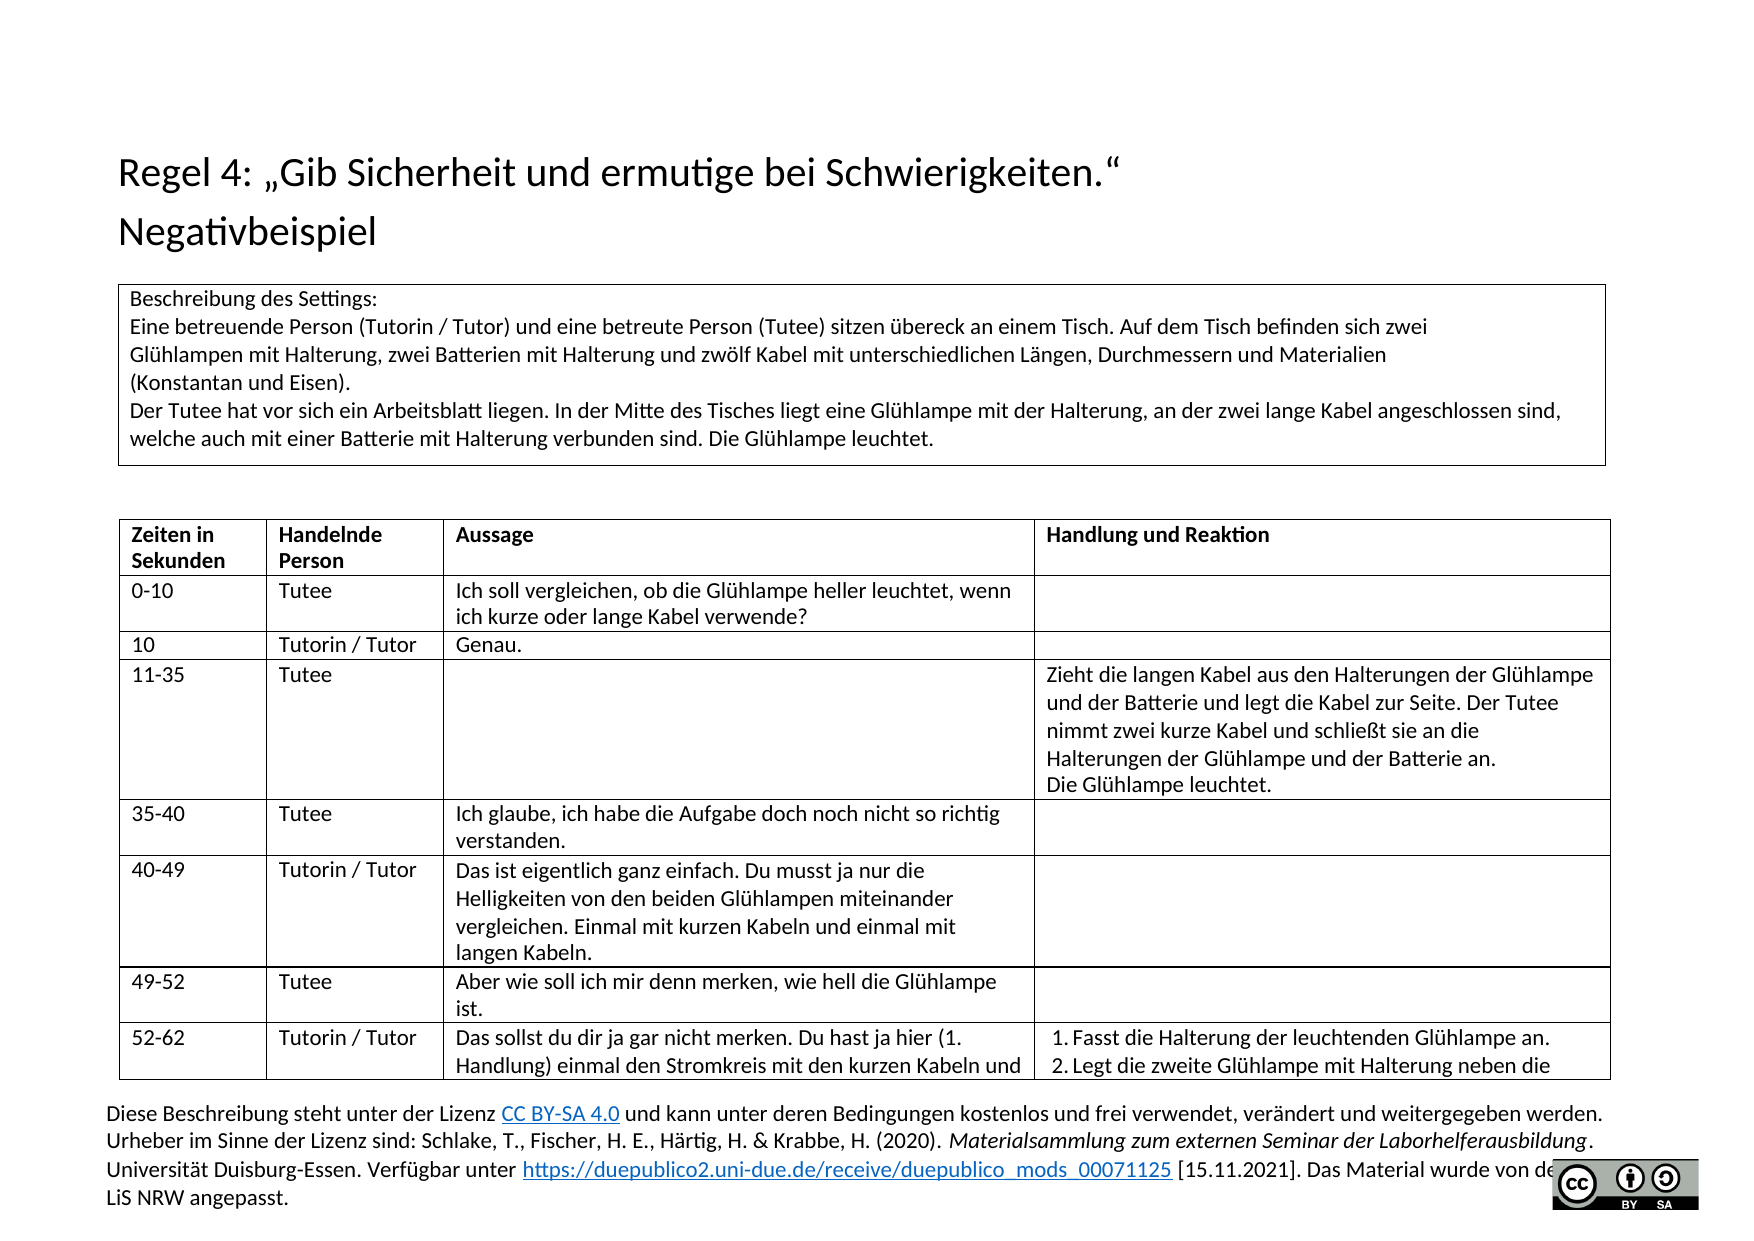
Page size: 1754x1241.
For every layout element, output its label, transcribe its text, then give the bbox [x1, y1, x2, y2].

table_cell [1035, 968, 1610, 1022]
table_cell Tutorin / Tutor [267, 1023, 443, 1079]
table_cell Tutorin / Tutor [267, 856, 443, 966]
table_cell Ich glaube, ich habe die Aufgabe doch noch nicht so richtig verstanden. [444, 800, 1034, 855]
table_header Handlung und Reaktion [1035, 520, 1610, 575]
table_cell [1035, 1023, 1610, 1079]
table_cell [1035, 856, 1610, 966]
table_cell 52-62 [120, 1023, 266, 1079]
table_cell Tutee [267, 800, 443, 855]
table_header Aussage [444, 520, 1034, 575]
table_cell 11-35 [120, 660, 266, 799]
table_header Handelnde Person [267, 520, 443, 575]
table_cell Zieht die langen Kabel aus den Halterungen der Glühlampe und der Batterie und legt die Kabel zur Seite. Der Tutee nimmt zwei kurze Kabel und schließt sie an die Halterungen der Glühlampe und der Batterie an. Die Glühlampe leuchtet. [1035, 660, 1610, 799]
table_cell Genau. [444, 632, 1034, 659]
table_cell [444, 660, 1034, 799]
table_cell 49-52 [120, 968, 266, 1022]
table_header Zeiten in Sekunden [120, 520, 266, 575]
table_cell 0-10 [120, 576, 266, 631]
text Regel 4: „Gib Sicherheit und ermutige bei Schwierigkeiten.“ Negativbeispiel [118, 146, 1325, 256]
table_cell Aber wie soll ich mir denn merken, wie hell die Glühlampe ist. [444, 968, 1034, 1022]
picture [1551, 1159, 1699, 1210]
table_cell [444, 1023, 1034, 1079]
table_cell 10 [120, 632, 266, 659]
table_cell [1035, 800, 1610, 855]
table_cell Ich soll vergleichen, ob die Glühlampe heller leuchtet, wenn ich kurze oder lange Kabel verwende? [444, 576, 1034, 631]
table_cell [1035, 632, 1610, 659]
table_cell 35-40 [120, 800, 266, 855]
table_cell Tutee [267, 660, 443, 799]
table_cell Tutee [267, 576, 443, 631]
table_cell Tutee [267, 968, 443, 1022]
table_cell Das ist eigentlich ganz einfach. Du musst ja nur die Helligkeiten von den beiden Glühlampen miteinander vergleichen. Einmal mit kurzen Kabeln und einmal mit langen Kabeln. [444, 856, 1034, 966]
table_cell 40-49 [120, 856, 266, 966]
table_cell Tutorin / Tutor [267, 632, 443, 659]
table_cell [1035, 576, 1610, 631]
